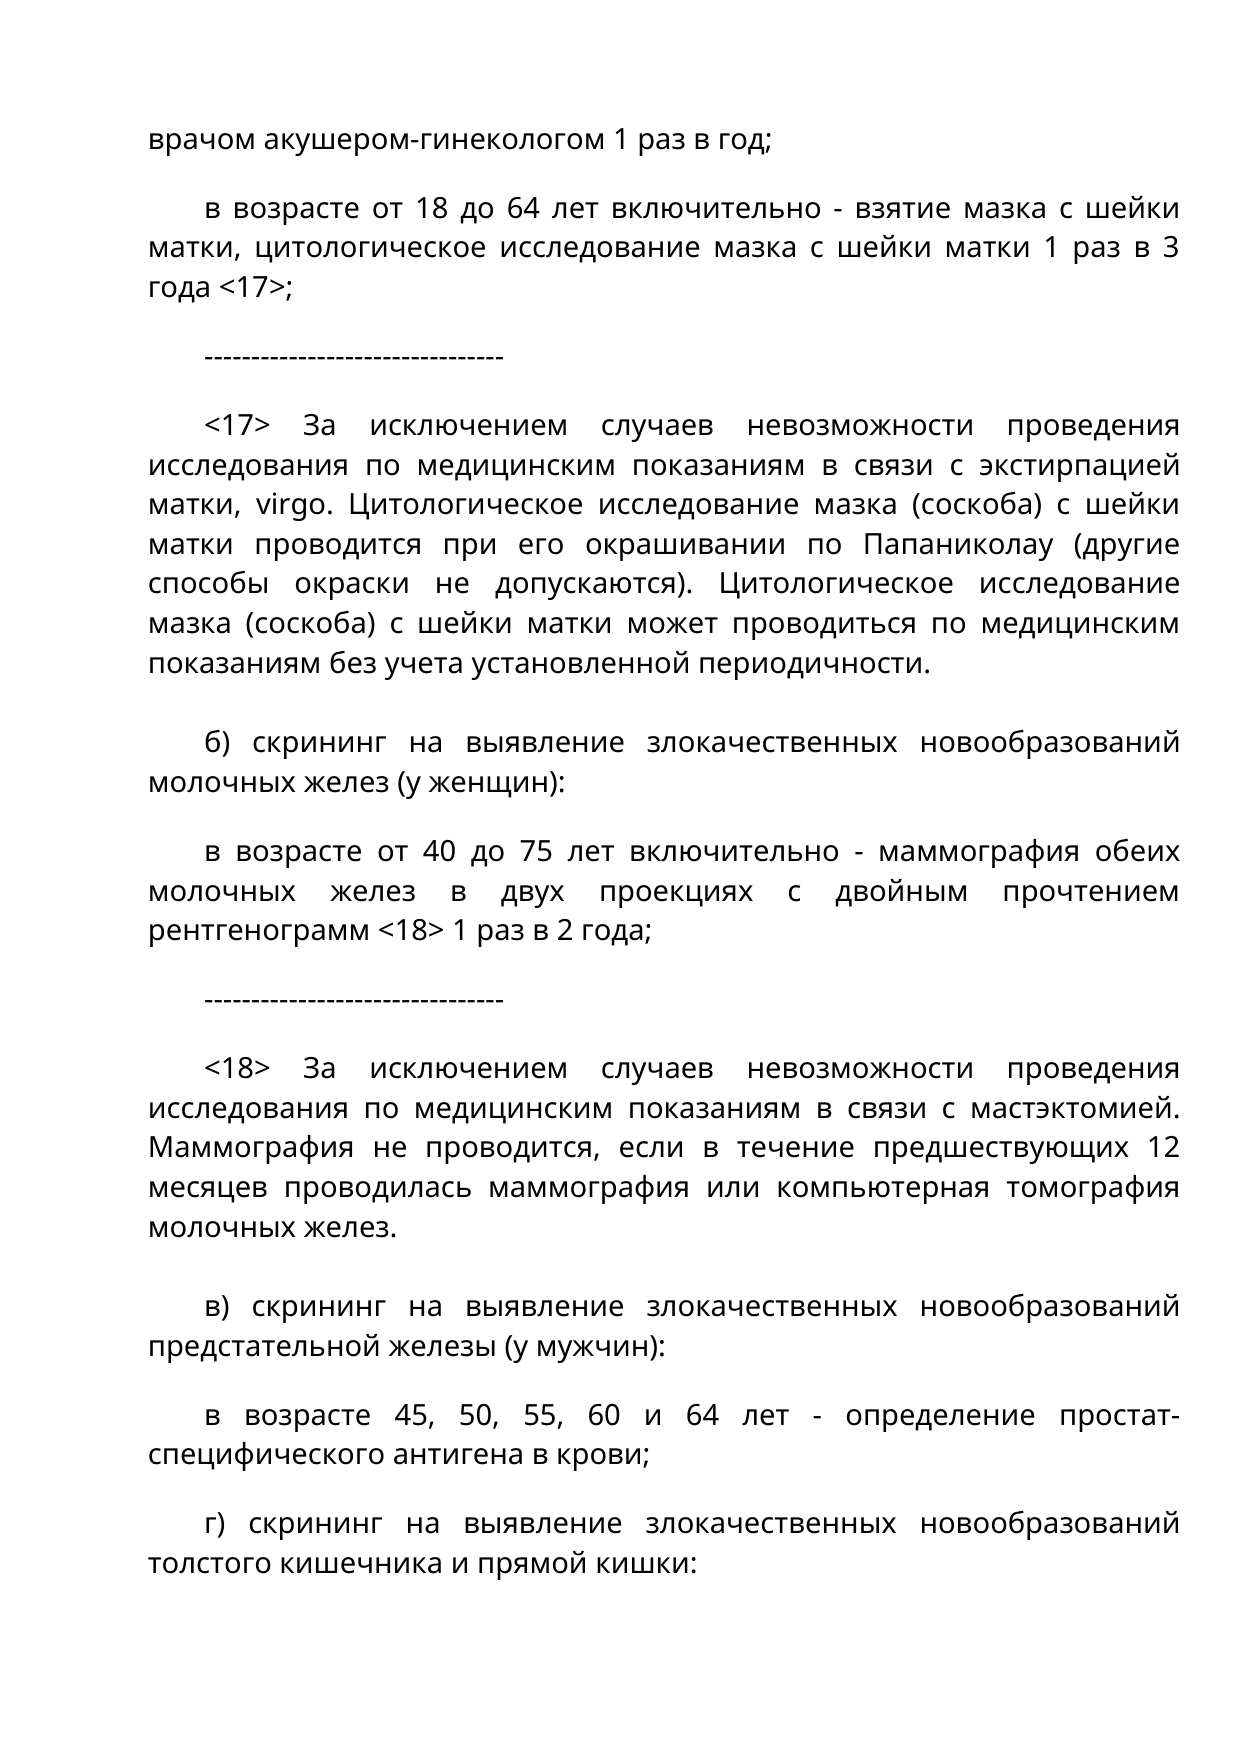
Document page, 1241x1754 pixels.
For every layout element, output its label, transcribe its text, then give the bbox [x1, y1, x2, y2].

text в возрасте 45, 50, 55, 60 и 64 лет - определение простат-специфического антигена в крови; [148, 1394, 1181, 1473]
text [148, 118, 1181, 158]
text в возрасте от 18 до 64 лет включительно - взятие мазка с шейки матки, цитологическое исследование мазка с шейки матки 1 раз в 3 года <17>; [148, 187, 1181, 306]
text -------------------------------- [148, 978, 1181, 1018]
text б) скрининг на выявление злокачественных новообразований молочных желез (у женщин): [148, 722, 1181, 801]
text <17> За исключением случаев невозможности проведения исследования по медицинским показаниям в связи с экстирпацией матки, virgo. Цитологическое исследование мазка (соскоба) с шейки матки проводится при его окрашивании по Папаниколау (другие способы окраски не допускаются). Цитологическое исследование мазка (соскоба) с шейки матки может проводиться по медицинским показаниям без учета установленной периодичности. [148, 404, 1181, 682]
text <18> За исключением случаев невозможности проведения исследования по медицинским показаниям в связи с мастэктомией. Маммография не проводится, если в течение предшествующих 12 месяцев проводилась маммография или компьютерная томография молочных желез. [148, 1047, 1181, 1246]
text в возрасте от 40 до 75 лет включительно - маммография обеих молочных желез в двух проекциях с двойным прочтением рентгенограмм <18> 1 раз в 2 года; [148, 830, 1181, 949]
text г) скрининг на выявление злокачественных новообразований толстого кишечника и прямой кишки: [148, 1502, 1181, 1582]
text в) скрининг на выявление злокачественных новообразований предстательной железы (у мужчин): [148, 1285, 1181, 1365]
text -------------------------------- [148, 335, 1181, 375]
